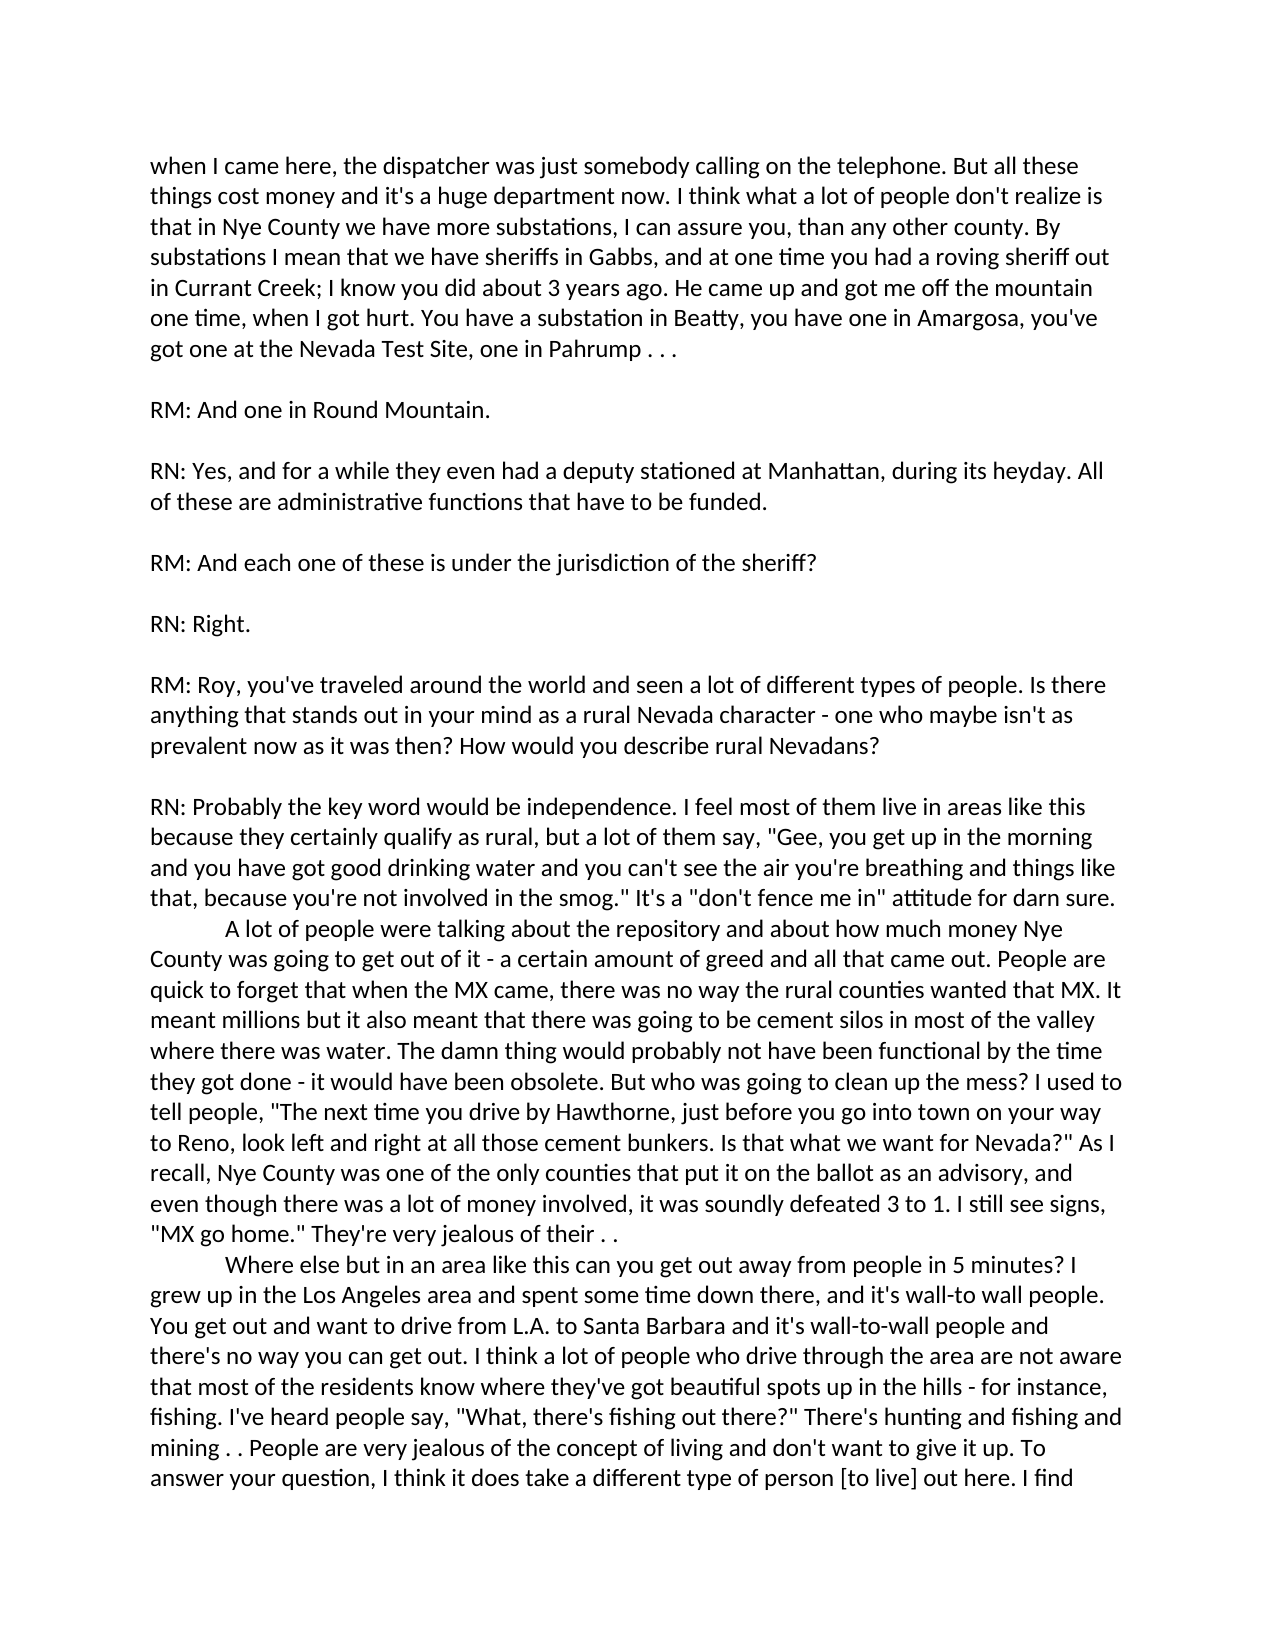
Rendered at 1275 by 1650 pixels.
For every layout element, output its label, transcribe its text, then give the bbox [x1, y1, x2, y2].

text A lot of people were talking about the repository and about how much money Nye County was going to get out of it - a certain amount of greed and all that came out. People are quick to forget that when the MX came, there was no way the rural counties wanted that MX. It meant millions but it also meant that there was going to be cement silos in most of the valley where there was water. The damn thing would probably not have been functional by the time they got done - it would have been obsolete. But who was going to clean up the mess? I used to tell people, "The next time you drive by Hawthorne, just before you go into town on your way to Reno, look left and right at all those cement bunkers. Is that what we want for Nevada?" As I recall, Nye County was one of the only counties that put it on the ballot as an advisory, and even though there was a lot of money involved, it was soundly defeated 3 to 1. I still see signs, "MX go home." They're very jealous of their . . [150, 913, 1125, 1249]
text RN: Probably the key word would be independence. I feel most of them live in areas like this because they certainly qualify as rural, but a lot of them say, "Gee, you get up in the morning and you have got good drinking water and you can't see the air you're breathing and things like that, because you're not involved in the smog." It's a "don't fence me in" attitude for darn sure. [150, 791, 1125, 913]
text RN: Right. [150, 608, 1125, 638]
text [150, 1249, 1125, 1493]
text RM: And each one of these is under the jurisdiction of the sheriff? [150, 547, 1125, 577]
text RN: Yes, and for a while they even had a deputy stationed at Manhattan, during its heyday. All of these are administrative functions that have to be funded. [150, 455, 1125, 516]
text RM: And one in Round Mountain. [150, 394, 1125, 425]
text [150, 150, 1125, 364]
text RM: Roy, you've traveled around the world and seen a lot of different types of people. Is there anything that stands out in your mind as a rural Nevada character - one who maybe isn't as prevalent now as it was then? How would you describe rural Nevadans? [150, 669, 1125, 760]
